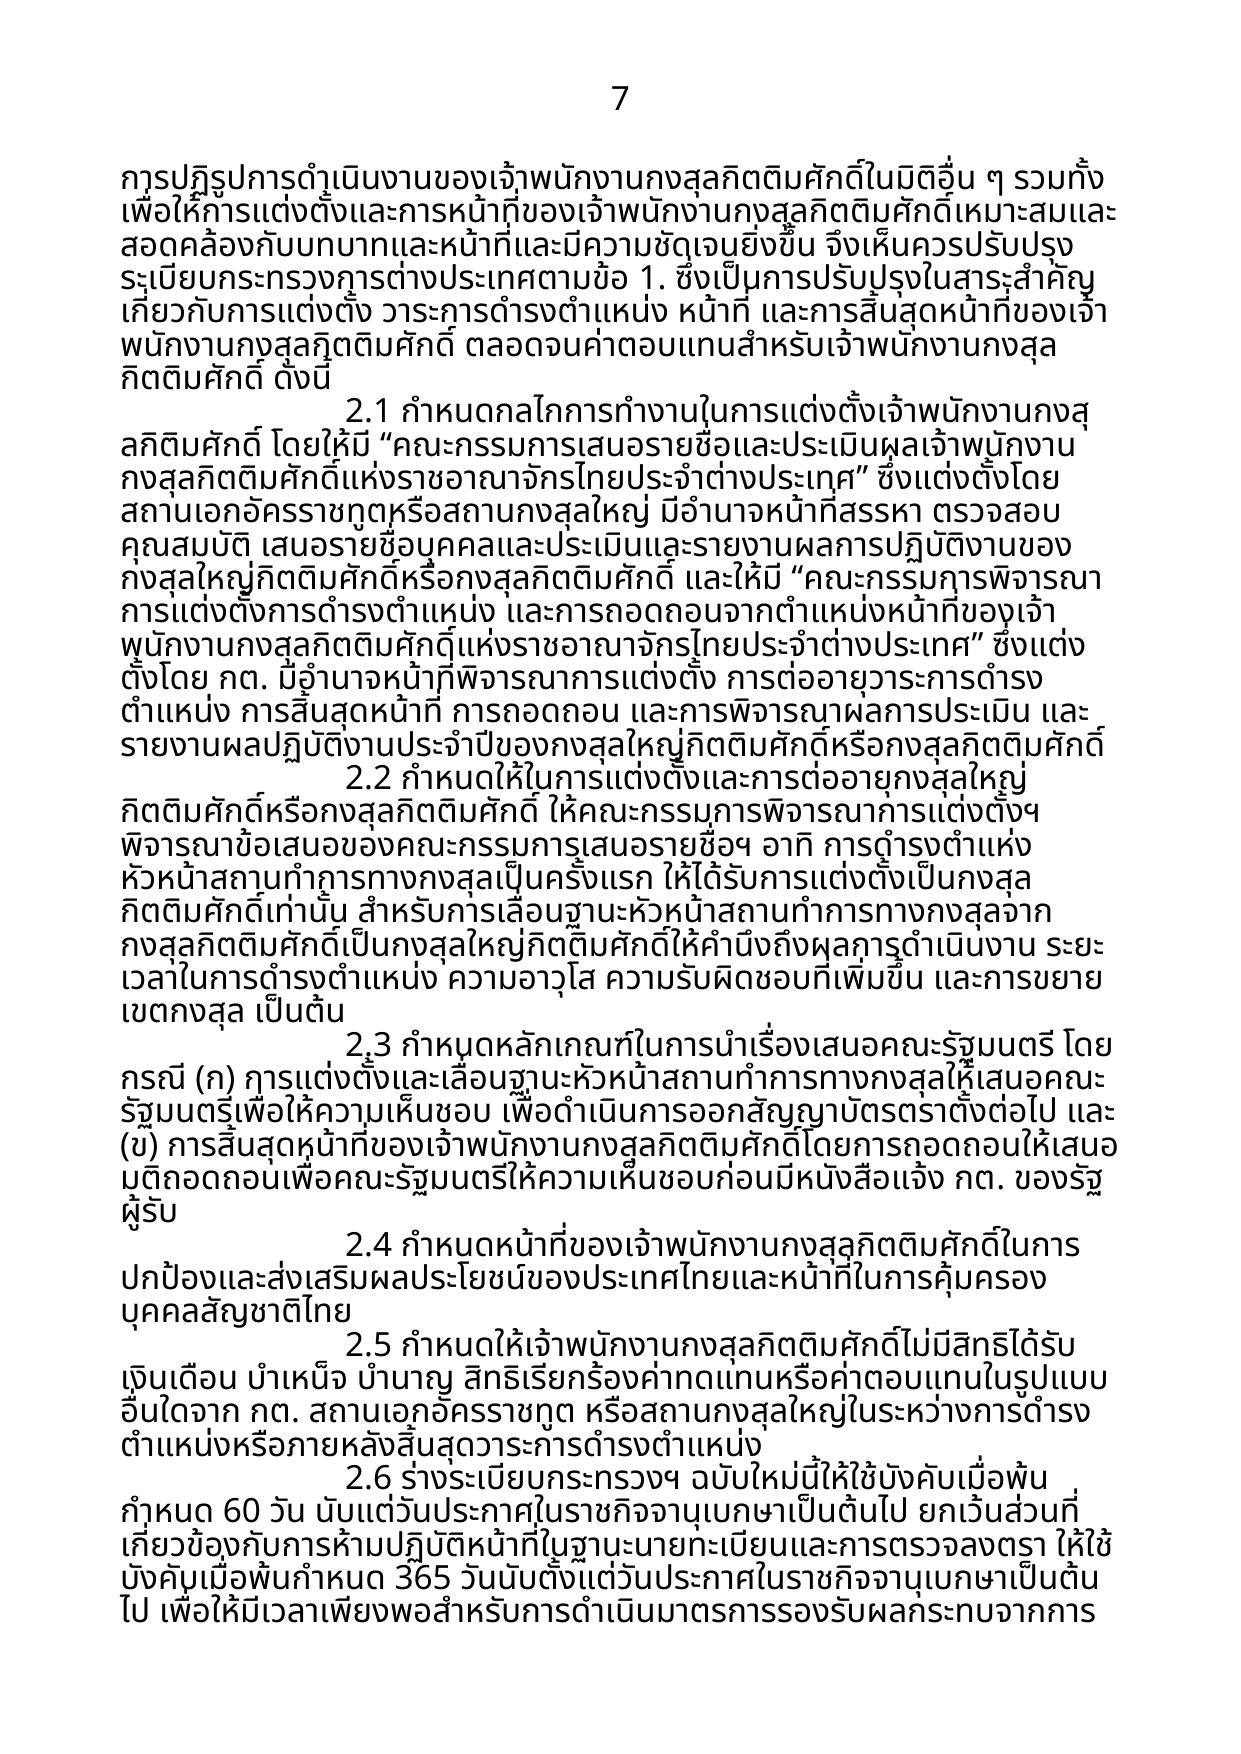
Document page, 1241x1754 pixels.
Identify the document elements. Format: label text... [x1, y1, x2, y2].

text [120, 163, 1120, 396]
text 2.5 กำหนดให้เจ้าพนักงานกงสุลกิตติมศักดิ์ไม่มีสิทธิได้รับเงินเดือน บำเหน็จ บำนาญ สิทธิเรียกร้องค่าทดแทนหรือค่าตอบแทนในรูปแบบอื่นใดจาก กต. สถานเอกอัครราชทูต หรือสถานกงสุลใหญ่ในระหว่างการดำรงตำแหน่งหรือภายหลังสิ้นสุดวาระการดำรงตำแหน่ง [120, 1329, 1120, 1463]
text 2.3 กำหนดหลักเกณฑ์ในการนำเรื่องเสนอคณะรัฐมนตรี โดยกรณี (ก) การแต่งตั้งและเลื่อนฐานะหัวหน้าสถานทำการทางกงสุลให้เสนอคณะรัฐมนตรีเพื่อให้ความเห็นชอบ เพื่อดำเนินการออกสัญญาบัตรตราตั้งต่อไป และ (ข) การสิ้นสุดหน้าที่ของเจ้าพนักงานกงสุลกิตติมศักดิ์โดยการถอดถอนให้เสนอมติถอดถอนเพื่อคณะรัฐมนตรีให้ความเห็นชอบก่อนมีหนังสือแจ้ง กต. ของรัฐผู้รับ [120, 1029, 1120, 1229]
text 2.4 กำหนดหน้าที่ของเจ้าพนักงานกงสุลกิตติมศักดิ์ในการปกป้องและส่งเสริมผลประโยชน์ของประเทศไทยและหน้าที่ในการคุ้มครองบุคคลสัญชาติไทย [120, 1229, 1120, 1329]
text 2.2 กำหนดให้ในการแต่งตั้งและการต่ออายุกงสุลใหญ่กิตติมศักดิ์หรือกงสุลกิตติมศักดิ์ ให้คณะกรรมการพิจารณาการแต่งตั้งฯ พิจารณาข้อเสนอของคณะกรรมการเสนอรายชื่อฯ อาทิ การดำรงตำแห่งหัวหน้าสถานทำการทางกงสุลเป็นครั้งแรก ให้ได้รับการแต่งตั้งเป็นกงสุลกิตติมศักดิ์เท่านั้น สำหรับการเลื่อนฐานะหัวหน้าสถานทำการทางกงสุลจากกงสุลกิตติมศักดิ์เป็นกงสุลใหญ่กิตติมศักดิ์ให้คำนึงถึงผลการดำเนินงาน ระยะเวลาในการดำรงตำแหน่ง ความอาวุโส ความรับผิดชอบที่เพิ่มขึ้น และการขยายเขตกงสุล เป็นต้น [120, 763, 1120, 1029]
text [120, 1463, 1120, 1629]
text 2.1 กำหนดกลไกการทำงานในการแต่งตั้งเจ้าพนักงานกงสุลกิติมศักดิ์ โดยให้มี “คณะกรรมการเสนอรายชื่อและประเมินผลเจ้าพนักงานกงสุลกิตติมศักดิ์แห่งราชอาณาจักรไทยประจำต่างประเทศ” ซึ่งแต่งตั้งโดยสถานเอกอัครราชทูตหรือสถานกงสุลใหญ่ มีอำนาจหน้าที่สรรหา ตรวจสอบคุณสมบัติ เสนอรายชื่อบุคคลและประเมินและรายงานผลการปฏิบัติงานของกงสุลใหญ่กิตติมศักดิ์หรือกงสุลกิตติมศักดิ์ และให้มี “คณะกรรมการพิจารณาการแต่งตั้งการดำรงตำแหน่ง และการถอดถอนจากตำแหน่งหน้าที่ของเจ้าพนักงานกงสุลกิตติมศักดิ์แห่งราชอาณาจักรไทยประจำต่างประเทศ” ซึ่งแต่งตั้งโดย กต. มีอำนาจหน้าที่พิจารณาการแต่งตั้ง การต่ออายุวาระการดำรงตำแหน่ง การสิ้นสุดหน้าที่ การถอดถอน และการพิจารณาผลการประเมิน และรายงานผลปฏิบัติงานประจำปีของกงสุลใหญ่กิตติมศักดิ์หรือกงสุลกิตติมศักดิ์ [120, 396, 1120, 763]
